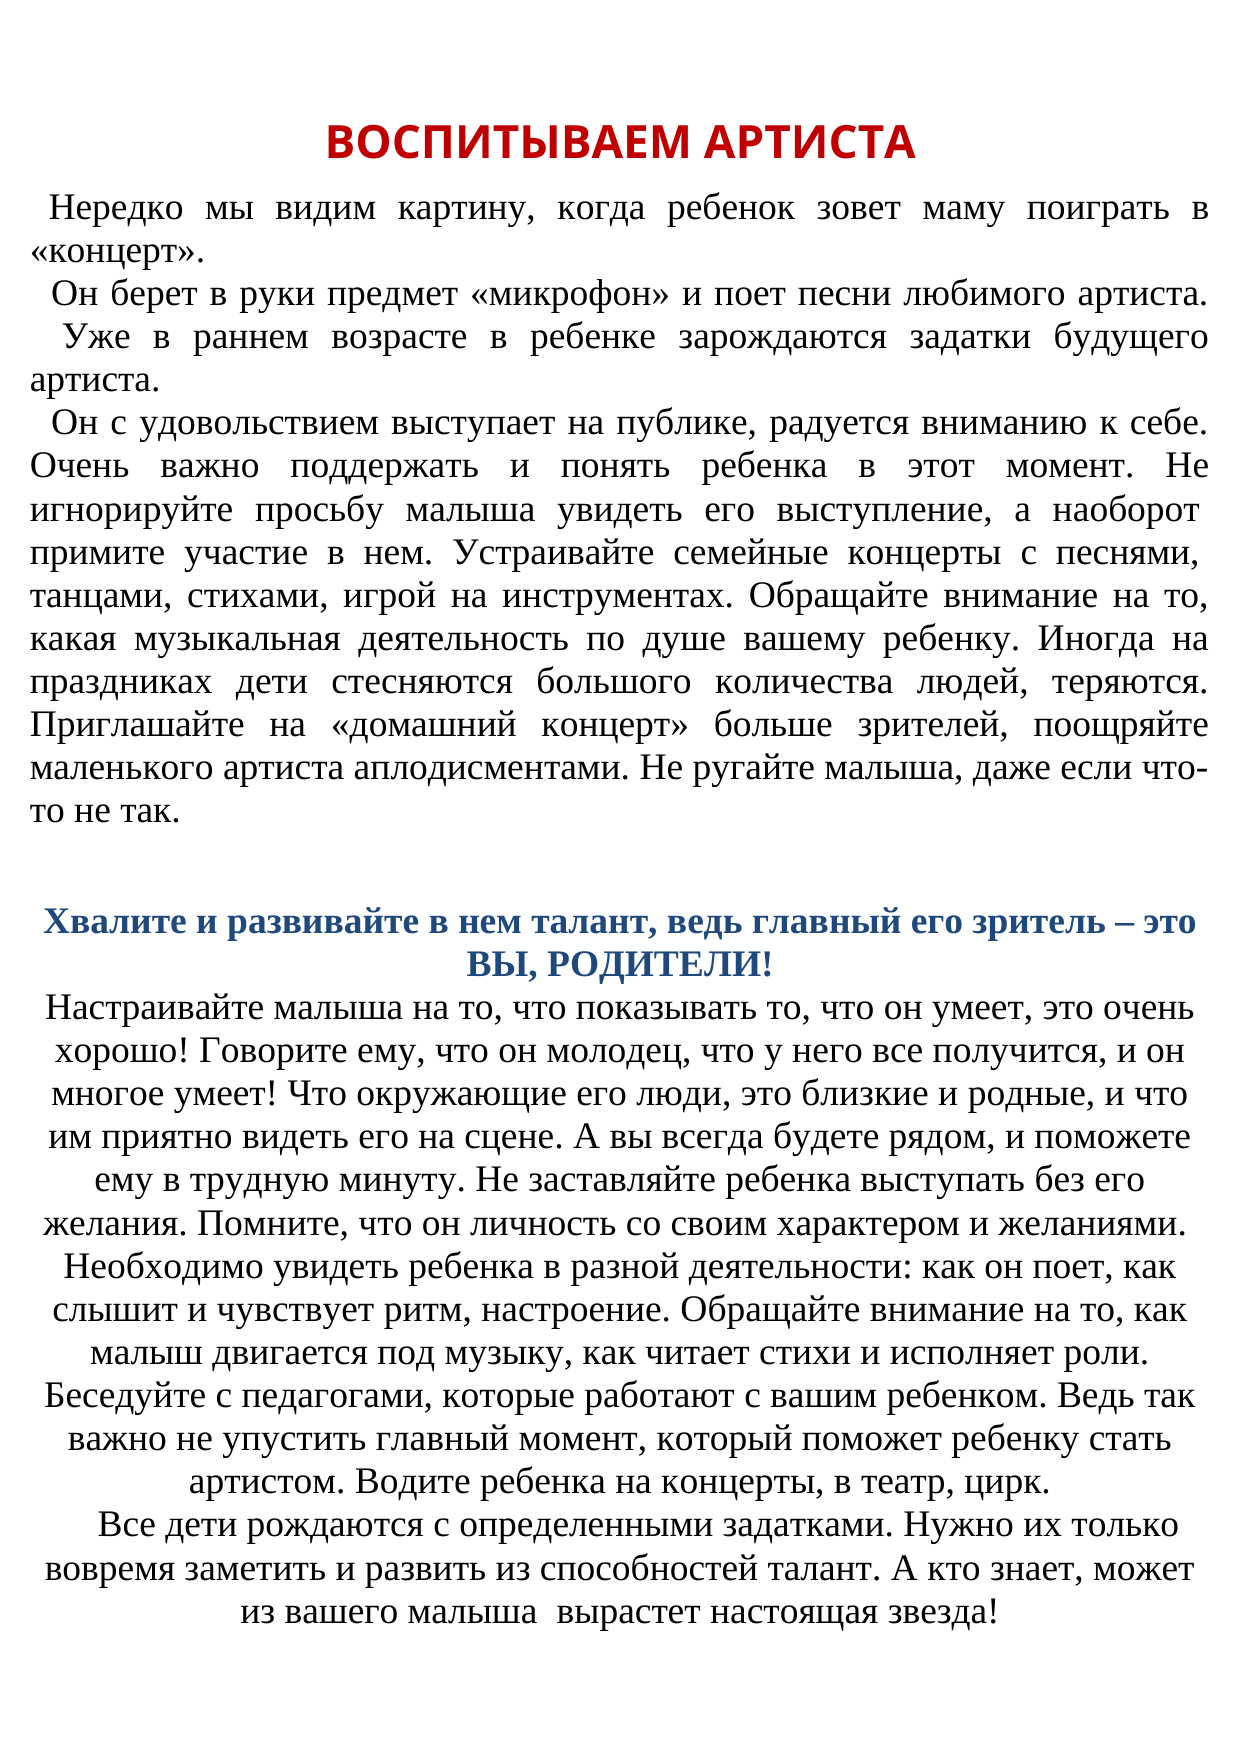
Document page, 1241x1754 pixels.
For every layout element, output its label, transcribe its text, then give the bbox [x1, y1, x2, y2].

text Нередко мы видим картину, когда ребенок зовет маму поиграть в «концерт». Он берет в руки предмет «микрофон» и поет песни любимого артиста. Уже в раннем возрасте в ребенке зарождаются задатки будущего артиста. Он с удовольствием выступает на публике, радуется вниманию к себе. Очень важно поддержать и понять ребенка в этот момент. Не игнорируйте просьбу малыша увидеть его выступление, а наоборот примите участие в нем. Устраивайте семейные концерты с песнями, танцами, стихами, игрой на инструментах. Обращайте внимание на то, какая музыкальная деятельность по душе вашему ребенку. Иногда на праздниках дети стесняются большого количества людей, теряются. Приглашайте на «домашний концерт» больше зрителей, поощряйте маленького артиста аплодисментами. Не ругайте малыша, даже если что-то не так. [29, 184, 1211, 831]
text Хвалите и развивайте в нем талант, ведь главный его зритель – это ВЫ, РОДИТЕЛИ! Настраивайте малыша на то, что показывать то, что он умеет, это очень хорошо! Говорите ему, что он молодец, что у него все получится, и он многое умеет! Что окружающие его люди, это близкие и родные, и что им приятно видеть его на сцене. А вы всегда будете рядом, и поможете ему в трудную минуту. Не заставляйте ребенка выступать без его желания. Помните, что он личность со своим характером и желаниями. Необходимо увидеть ребенка в разной деятельности: как он поет, как слышит и чувствует ритм, настроение. Обращайте внимание на то, как малыш двигается под музыку, как читает стихи и исполняет роли. Беседуйте с педагогами, которые работают с вашим ребенком. Ведь так важно не упустить главный момент, который поможет ребенку стать артистом. Водите ребенка на концерты, в театр, цирк. Все дети рождаются с определенными задатками. Нужно их только вовремя заметить и развить из способностей талант. А кто знает, может из вашего малыша вырастет настоящая звезда! [29, 898, 1211, 1631]
text ВОСПИТЫВАЕМ АРТИСТА [29, 110, 1211, 172]
